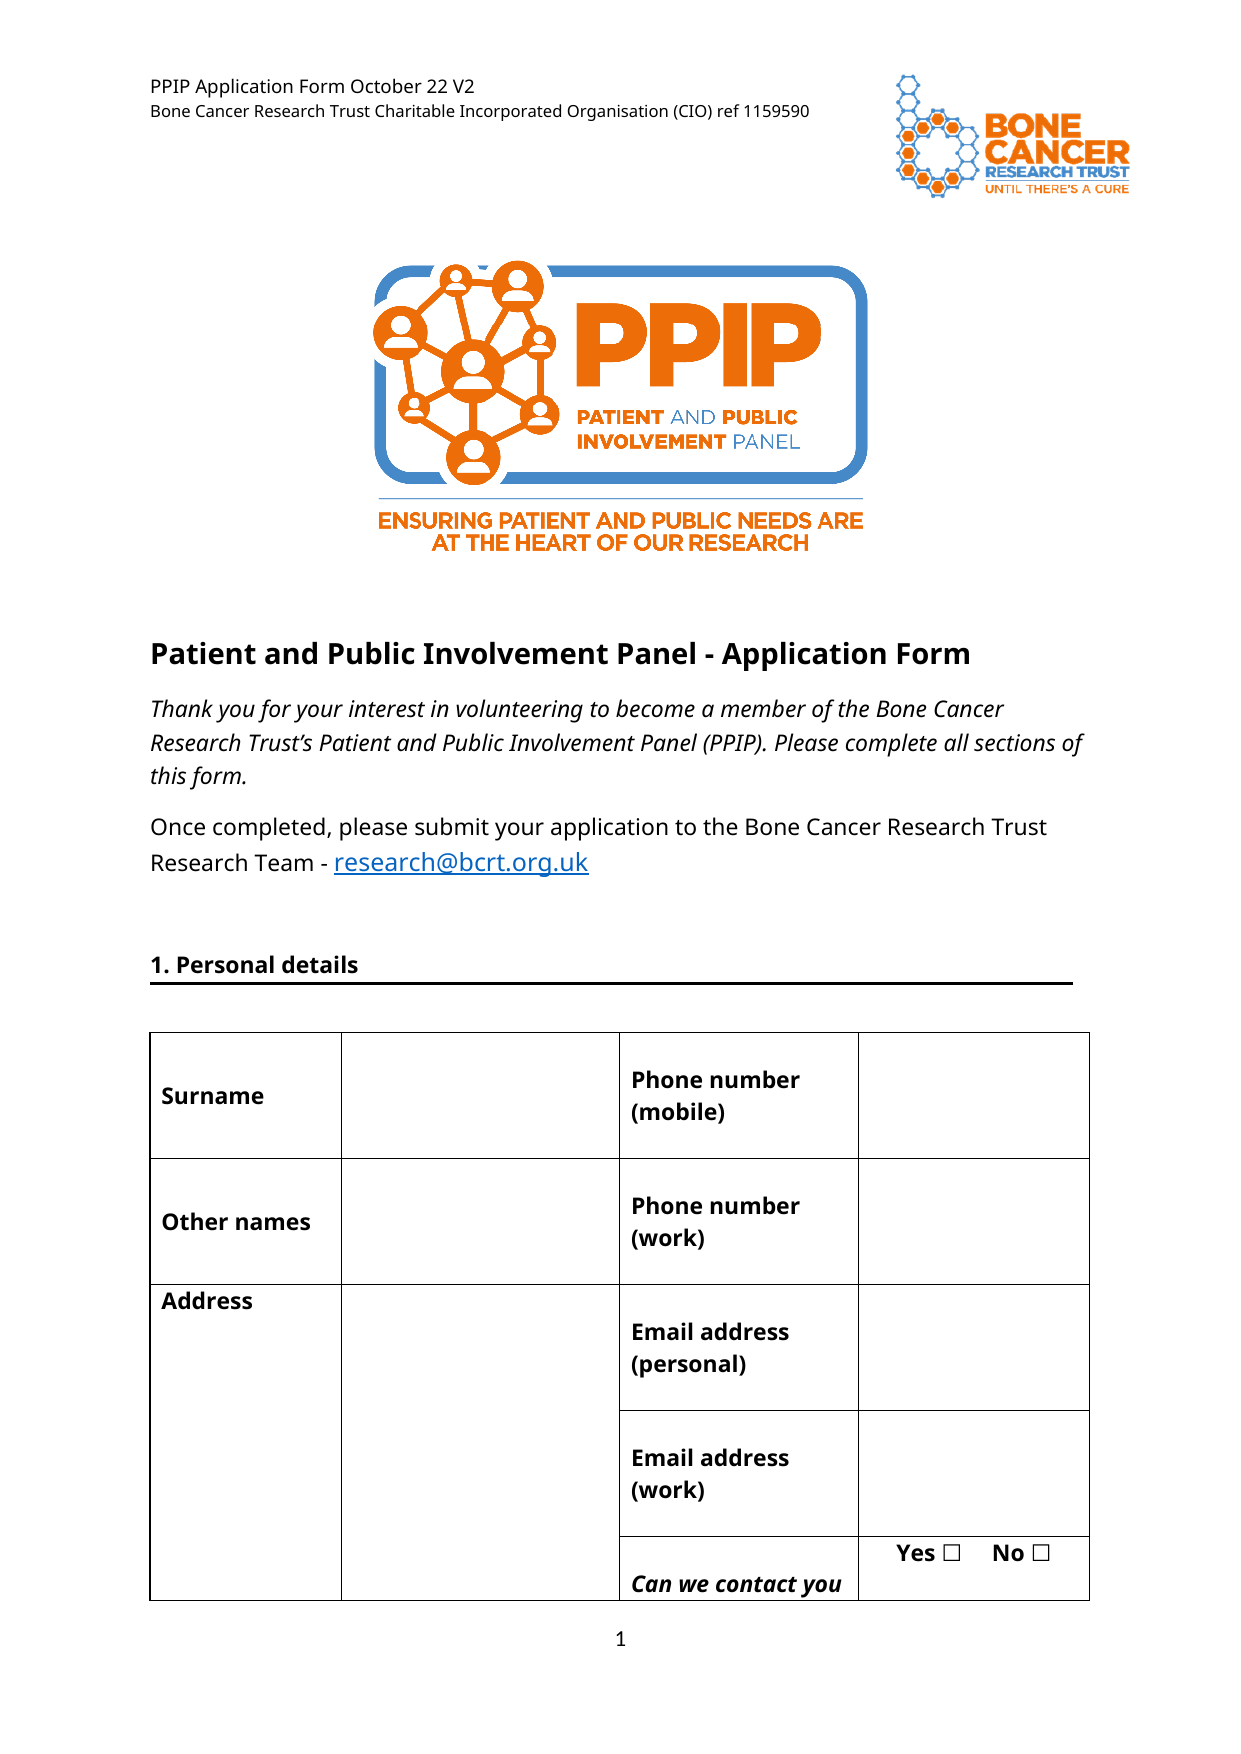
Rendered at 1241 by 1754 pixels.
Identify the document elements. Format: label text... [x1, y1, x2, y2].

table_cell [859, 1159, 1089, 1284]
picture [352, 243, 888, 568]
table_cell [859, 1411, 1089, 1536]
table_header [859, 1033, 1089, 1158]
picture [873, 37, 1152, 235]
table_header Phone number (mobile) [620, 1033, 858, 1158]
table_cell Email address (personal) [620, 1285, 858, 1410]
text Once completed, please submit your application to the Bone Cancer Research Trust Research Team - research@bcrt.org.uk [150, 811, 1090, 879]
table_cell [342, 1285, 619, 1599]
table_cell Other names [151, 1159, 341, 1284]
table_cell [859, 1285, 1089, 1410]
table_header Surname [151, 1033, 341, 1158]
table_header [342, 1033, 619, 1158]
table_cell [342, 1159, 619, 1284]
table_cell Phone number (work) [620, 1159, 858, 1284]
text Thank you for your interest in volunteering to become a member of the Bone Cancer Research Trust’s Patient and Public Involvement Panel (PPIP). Please complete all sections of this form. [150, 693, 1090, 792]
table_cell Can we contact you at work? [620, 1537, 858, 1599]
text Patient and Public Involvement Panel - Application Form [150, 633, 1090, 673]
table_cell Address [151, 1285, 341, 1599]
table_cell Email address (work) [620, 1411, 858, 1536]
table_cell Yes No [859, 1537, 1089, 1599]
subtitle 1. Personal details [150, 948, 1073, 982]
